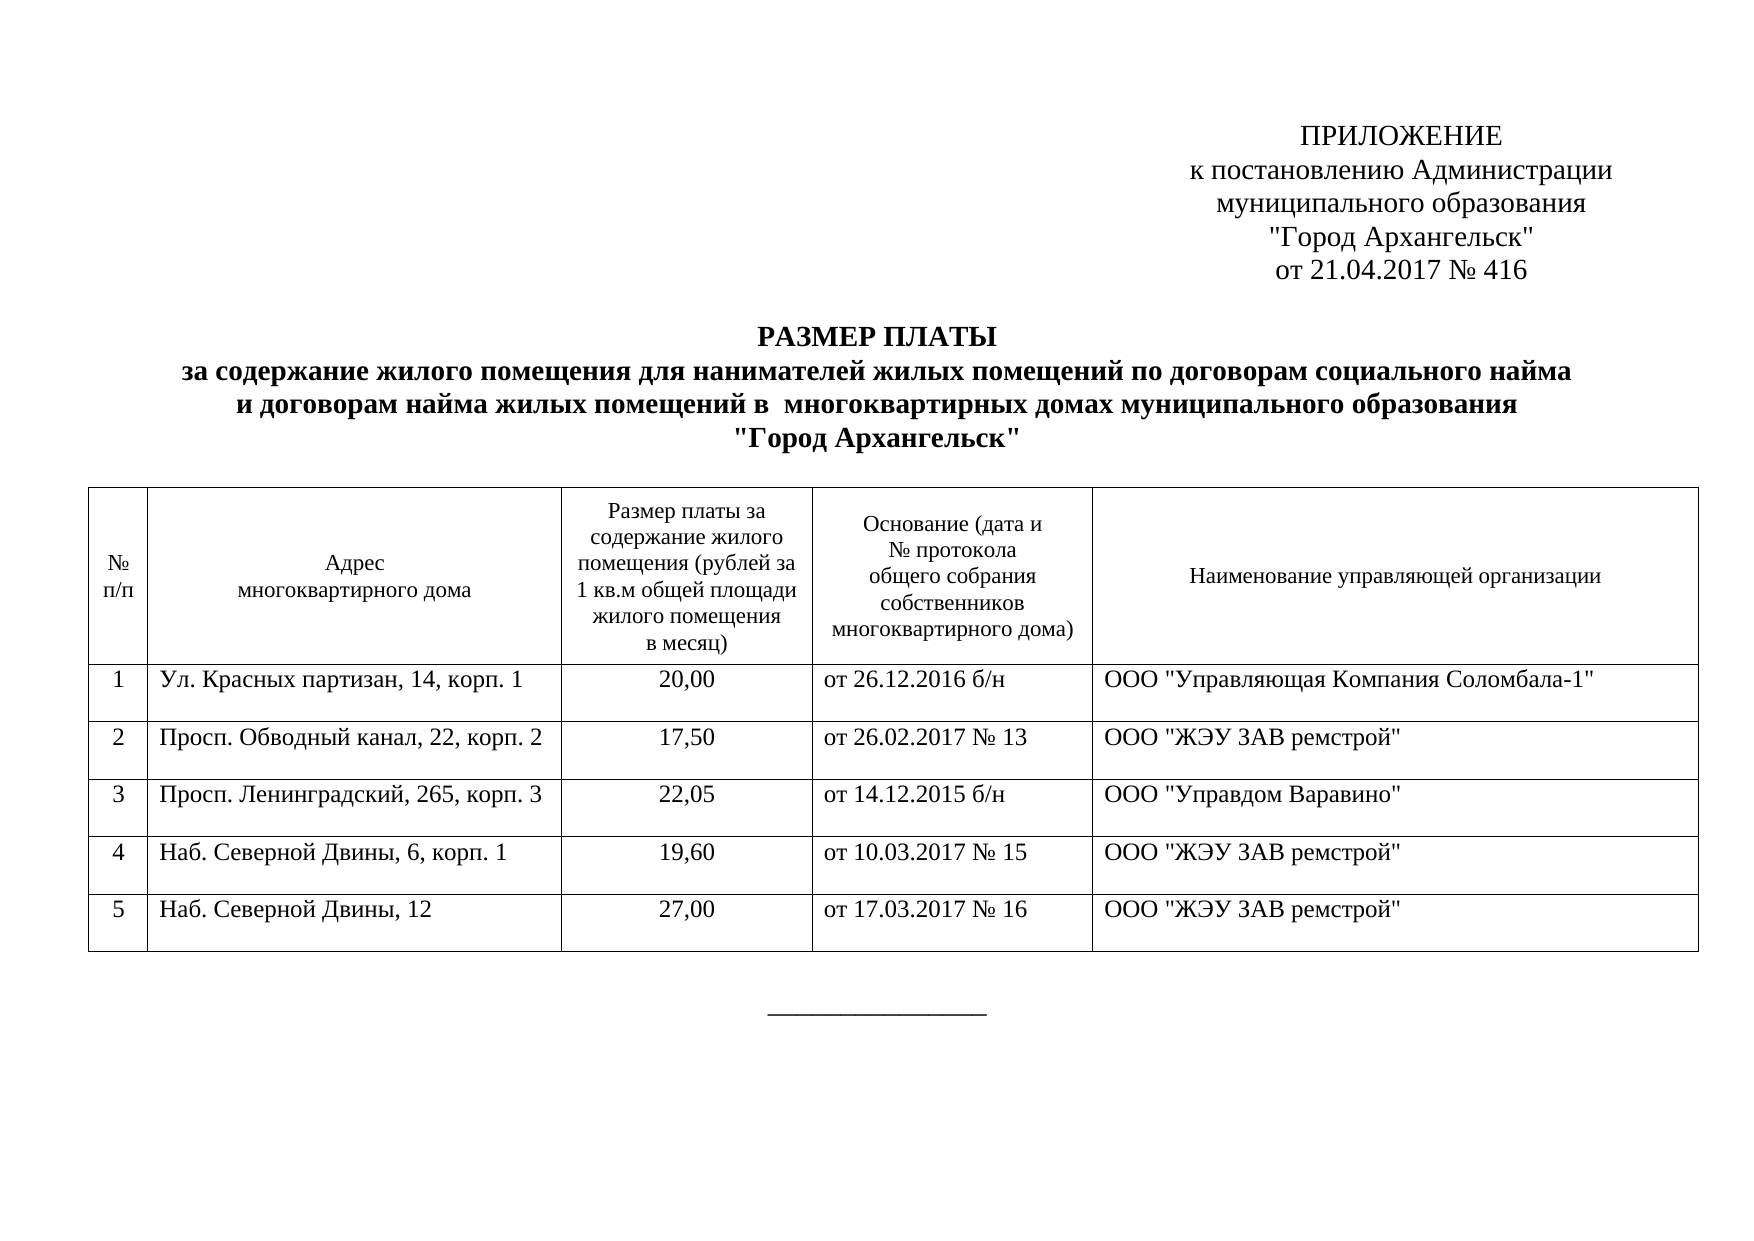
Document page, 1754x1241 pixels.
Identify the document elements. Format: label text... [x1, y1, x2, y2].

text "Город Архангельск" [1167, 219, 1636, 252]
table_cell 1 [89, 665, 147, 721]
table_cell от 17.03.2017 № 16 [813, 895, 1092, 951]
text за содержание жилого помещения для нанимателей жилых помещений по договорам социального найма [118, 353, 1636, 387]
table_header Размер платы за содержание жилого помещения (рублей за 1 кв.м общей площади жилого помещения в месяц) [562, 488, 812, 663]
table_cell от 26.02.2017 № 13 [813, 722, 1092, 778]
table_cell ООО "ЖЭУ ЗАВ ремстрой" [1093, 837, 1698, 893]
table_header № п/п [89, 488, 147, 663]
table_cell ООО "Управляющая Компания Соломбала-1" [1093, 665, 1698, 721]
table_cell 3 [89, 780, 147, 836]
text к постановлению Администрации [1167, 152, 1636, 185]
text муниципального образования [1167, 185, 1636, 219]
table_header Основание (дата и № протокола общего собрания собственников многоквартирного дома) [813, 488, 1092, 663]
table_cell 20,00 [562, 665, 812, 721]
text "Город Архангельск" [118, 420, 1636, 454]
table_cell ООО "ЖЭУ ЗАВ ремстрой" [1093, 722, 1698, 778]
table_cell 2 [89, 722, 147, 778]
table_cell Просп. Ленинградский, 265, корп. 3 [148, 780, 561, 836]
text ПРИЛОЖЕНИЕ [1167, 118, 1636, 152]
table_cell Ул. Красных партизан, 14, корп. 1 [148, 665, 561, 721]
text _______________ [118, 986, 1636, 1019]
table_cell 19,60 [562, 837, 812, 893]
table_cell 27,00 [562, 895, 812, 951]
table_cell 4 [89, 837, 147, 893]
table_cell ООО "ЖЭУ ЗАВ ремстрой" [1093, 895, 1698, 951]
text и договорам найма жилых помещений в многоквартирных домах муниципального образования [118, 387, 1636, 420]
table_cell Наб. Северной Двины, 12 [148, 895, 561, 951]
table_cell от 10.03.2017 № 15 [813, 837, 1092, 893]
table_cell от 14.12.2015 б/н [813, 780, 1092, 836]
table_cell Просп. Обводный канал, 22, корп. 2 [148, 722, 561, 778]
text от 21.04.2017 № 416 [1167, 252, 1636, 286]
table_cell от 26.12.2016 б/н [813, 665, 1092, 721]
table_cell 17,50 [562, 722, 812, 778]
table_cell 5 [89, 895, 147, 951]
table_cell 22,05 [562, 780, 812, 836]
text РАЗМЕР ПЛАТЫ [118, 319, 1636, 353]
table_cell ООО "Управдом Варавино" [1093, 780, 1698, 836]
table_header Наименование управляющей организации [1093, 488, 1698, 663]
table_header Адрес многоквартирного дома [148, 488, 561, 663]
table_cell Наб. Северной Двины, 6, корп. 1 [148, 837, 561, 893]
